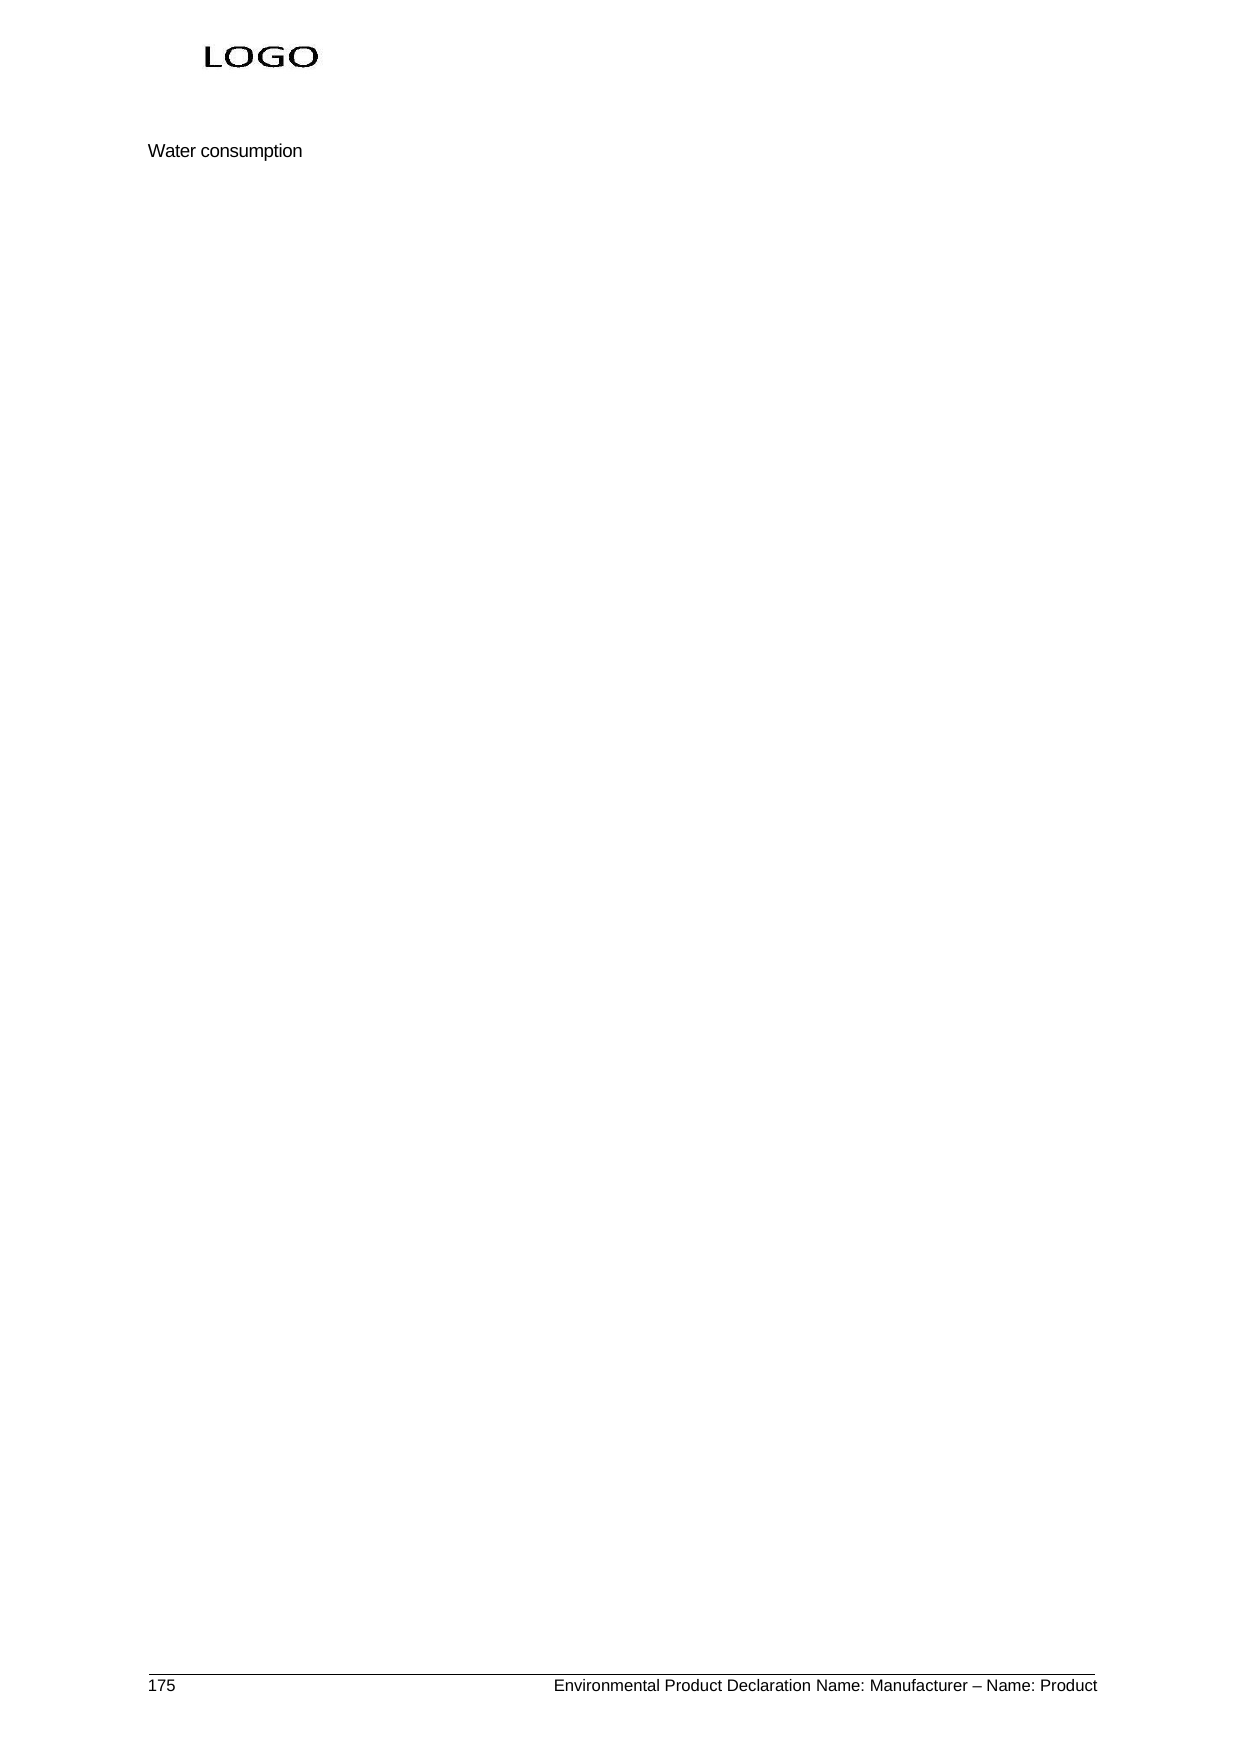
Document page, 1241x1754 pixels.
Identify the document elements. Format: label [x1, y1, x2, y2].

picture [148, 13, 623, 102]
